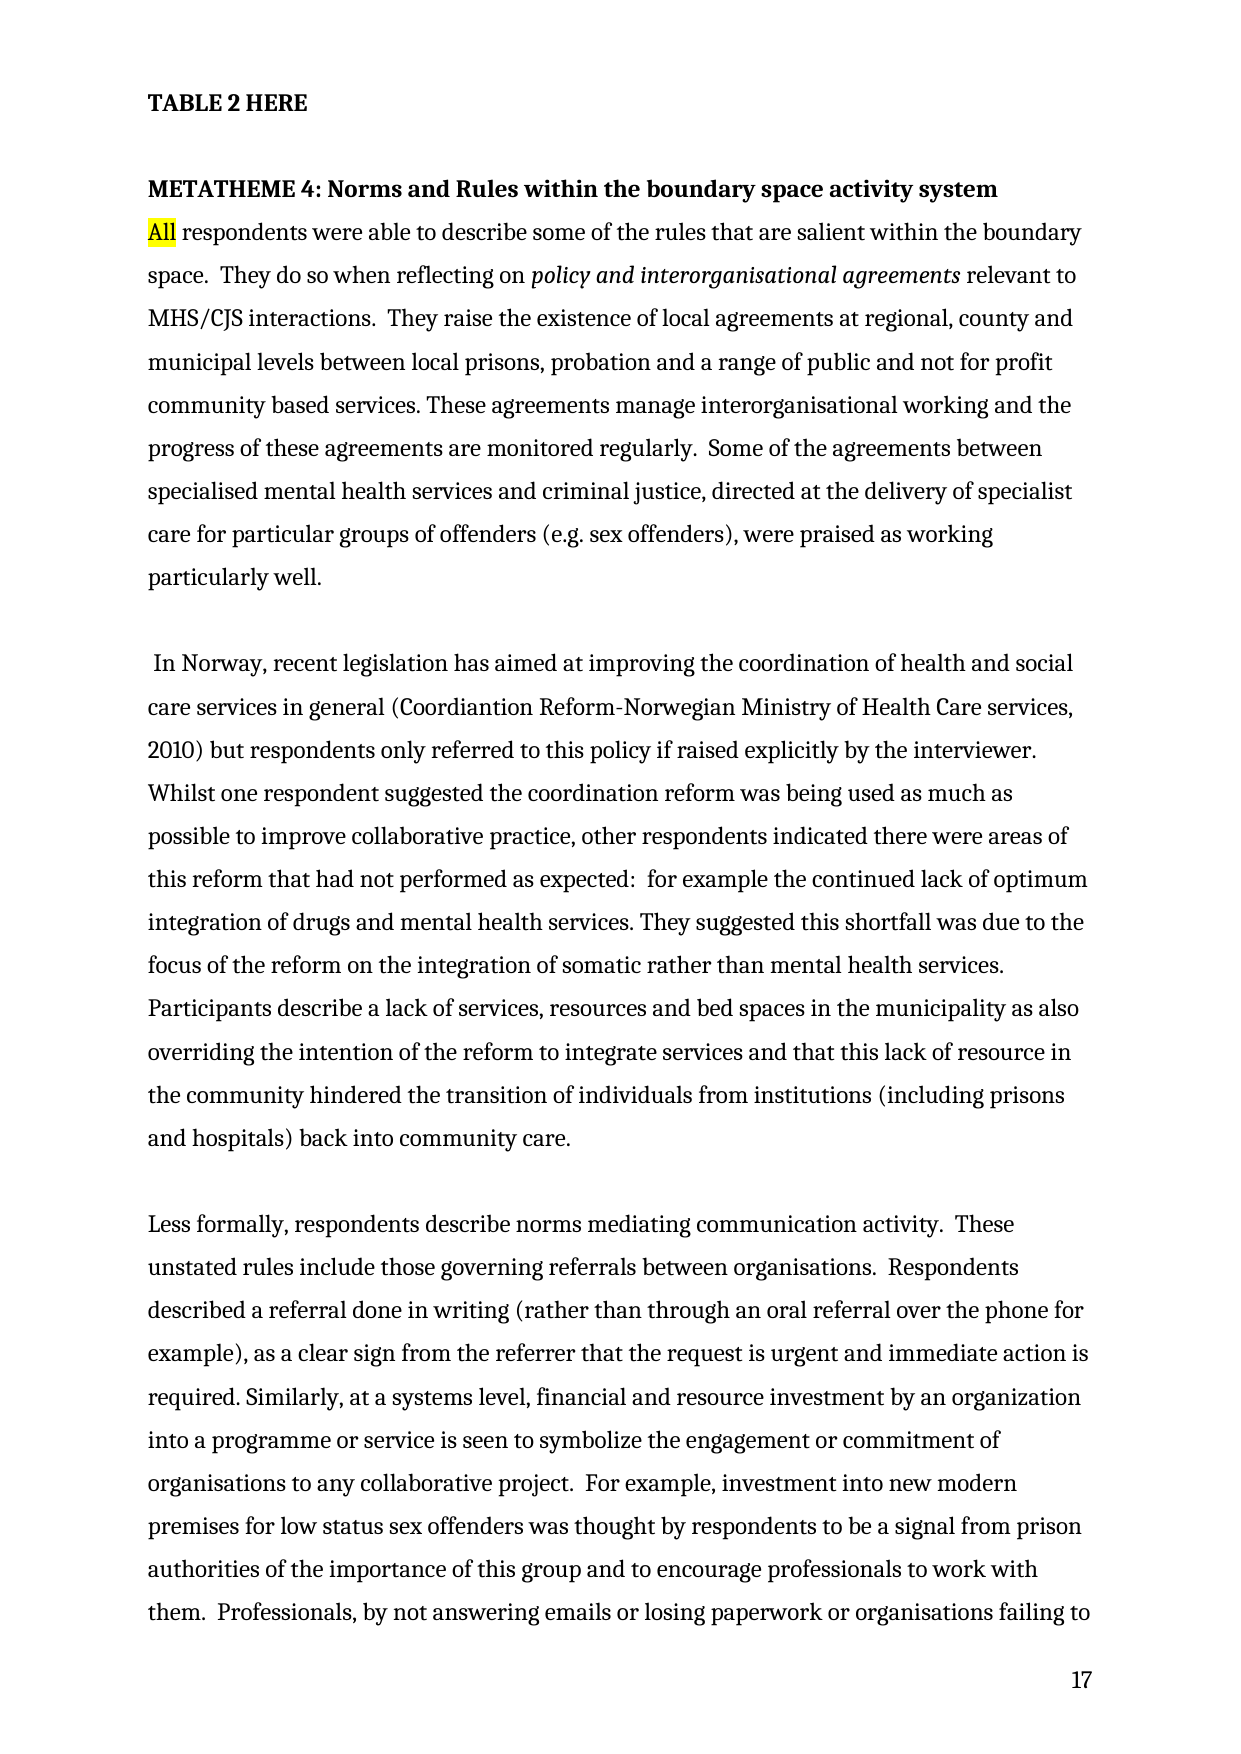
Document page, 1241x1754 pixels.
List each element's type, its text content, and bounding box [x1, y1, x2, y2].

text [148, 1210, 1092, 1627]
text TABLE 2 HERE [148, 89, 1092, 117]
text All respondents were able to describe some of the rules that are salient within the boundary space. They do so when reflecting on policy and interorganisational agreements relevant to MHS/CJS interactions. They raise the existence of local agreements at regional, county and municipal levels between local prisons, probation and a range of public and not for profit community based services. These agreements manage interorganisational working and the progress of these agreements are monitored regularly. Some of the agreements between specialised mental health services and criminal justice, directed at the delivery of specialist care for particular groups of offenders (e.g. sex offenders), were praised as working particularly well. [148, 218, 1092, 592]
text In Norway, recent legislation has aimed at improving the coordination of health and social care services in general (Coordiantion Reform-Norwegian Ministry of Health Care services, 2010) but respondents only referred to this policy if raised explicitly by the interviewer. Whilst one respondent suggested the coordination reform was being used as much as possible to improve collaborative practice, other respondents indicated there were areas of this reform that had not performed as expected: for example the continued lack of optimum integration of drugs and mental health services. They suggested this shortfall was due to the focus of the reform on the integration of somatic rather than mental health services. Participants describe a lack of services, resources and bed spaces in the municipality as also overriding the intention of the reform to integrate services and that this lack of resource in the community hindered the transition of individuals from institutions (including prisons and hospitals) back into community care. [148, 649, 1092, 1152]
text METATHEME 4: Norms and Rules within the boundary space activity system [148, 175, 1092, 204]
